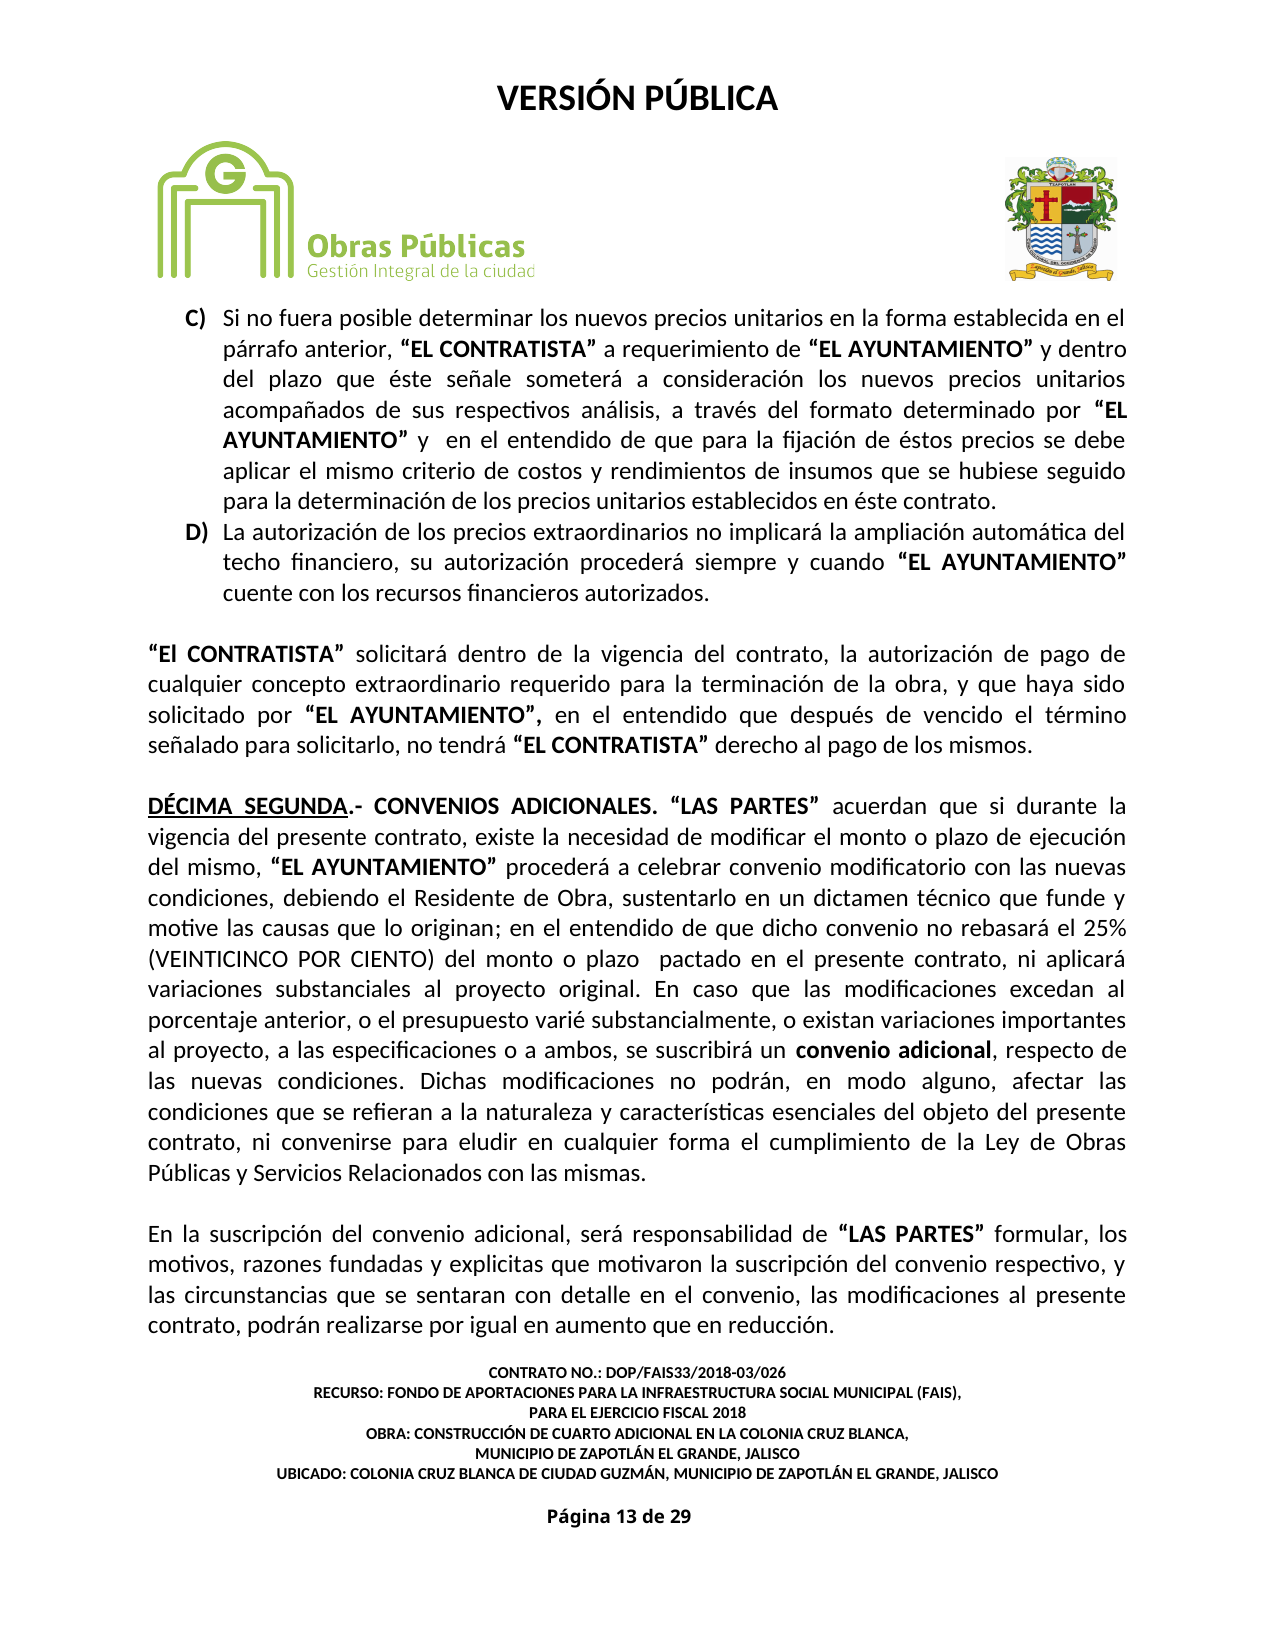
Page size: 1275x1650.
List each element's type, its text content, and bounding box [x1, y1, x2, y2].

text “El CONTRATISTA” solicitará dentro de la vigencia del contrato, la autorización de pago de cualquier concepto extraordinario requerido para la terminación de la obra, y que haya sido solicitado por “EL AYUNTAMIENTO”, en el entendido que después de vencido el término señalado para solicitarlo, no tendrá “EL CONTRATISTA” derecho al pago de los mismos. [148, 638, 1127, 760]
text DÉCIMA SEGUNDA.- CONVENIOS ADICIONALES. “LAS PARTES” acuerdan que si durante la vigencia del presente contrato, existe la necesidad de modificar el monto o plazo de ejecución del mismo, “EL AYUNTAMIENTO” procederá a celebrar convenio modificatorio con las nuevas condiciones, debiendo el Residente de Obra, sustentarlo en un dictamen técnico que funde y motive las causas que lo originan; en el entendido de que dicho convenio no rebasará el 25% (VEINTICINCO POR CIENTO) del monto o plazo pactado en el presente contrato, ni aplicará variaciones substanciales al proyecto original. En caso que las modificaciones excedan al porcentaje anterior, o el presupuesto varié substancialmente, o existan variaciones importantes al proyecto, a las especificaciones o a ambos, se suscribirá un convenio adicional, respecto de las nuevas condiciones. Dichas modificaciones no podrán, en modo alguno, afectar las condiciones que se refieran a la naturaleza y características esenciales del objeto del presente contrato, ni convenirse para eludir en cualquier forma el cumplimiento de la Ley de Obras Públicas y Servicios Relacionados con las mismas. [148, 791, 1127, 1187]
text En la suscripción del convenio adicional, será responsabilidad de “LAS PARTES” formular, los motivos, razones fundadas y explicitas que motivaron la suscripción del convenio respectivo, y las circunstancias que se sentaran con detalle en el convenio, las modificaciones al presente contrato, podrán realizarse por igual en aumento que en reducción. [148, 1218, 1127, 1340]
list Si no fuera posible determinar los nuevos precios unitarios en la forma establecida en el párrafo anterior, “EL CONTRATISTA” a requerimiento de “EL AYUNTAMIENTO” y dentro del plazo que éste señale someterá a consideración los nuevos precios unitarios acompañados de sus respectivos análisis, a través del formato determinado por “EL AYUNTAMIENTO” y en el entendido de que para la fijación de éstos precios se debe aplicar el mismo criterio de costos y rendimientos de insumos que se hubiese seguido para la determinación de los precios unitarios establecidos en éste contrato. [185, 302, 1127, 516]
picture [1005, 157, 1118, 281]
picture [157, 141, 535, 281]
list La autorización de los precios extraordinarios no implicará la ampliación automática del techo financiero, su autorización procederá siempre y cuando “EL AYUNTAMIENTO” cuente con los recursos financieros autorizados. [185, 516, 1127, 607]
